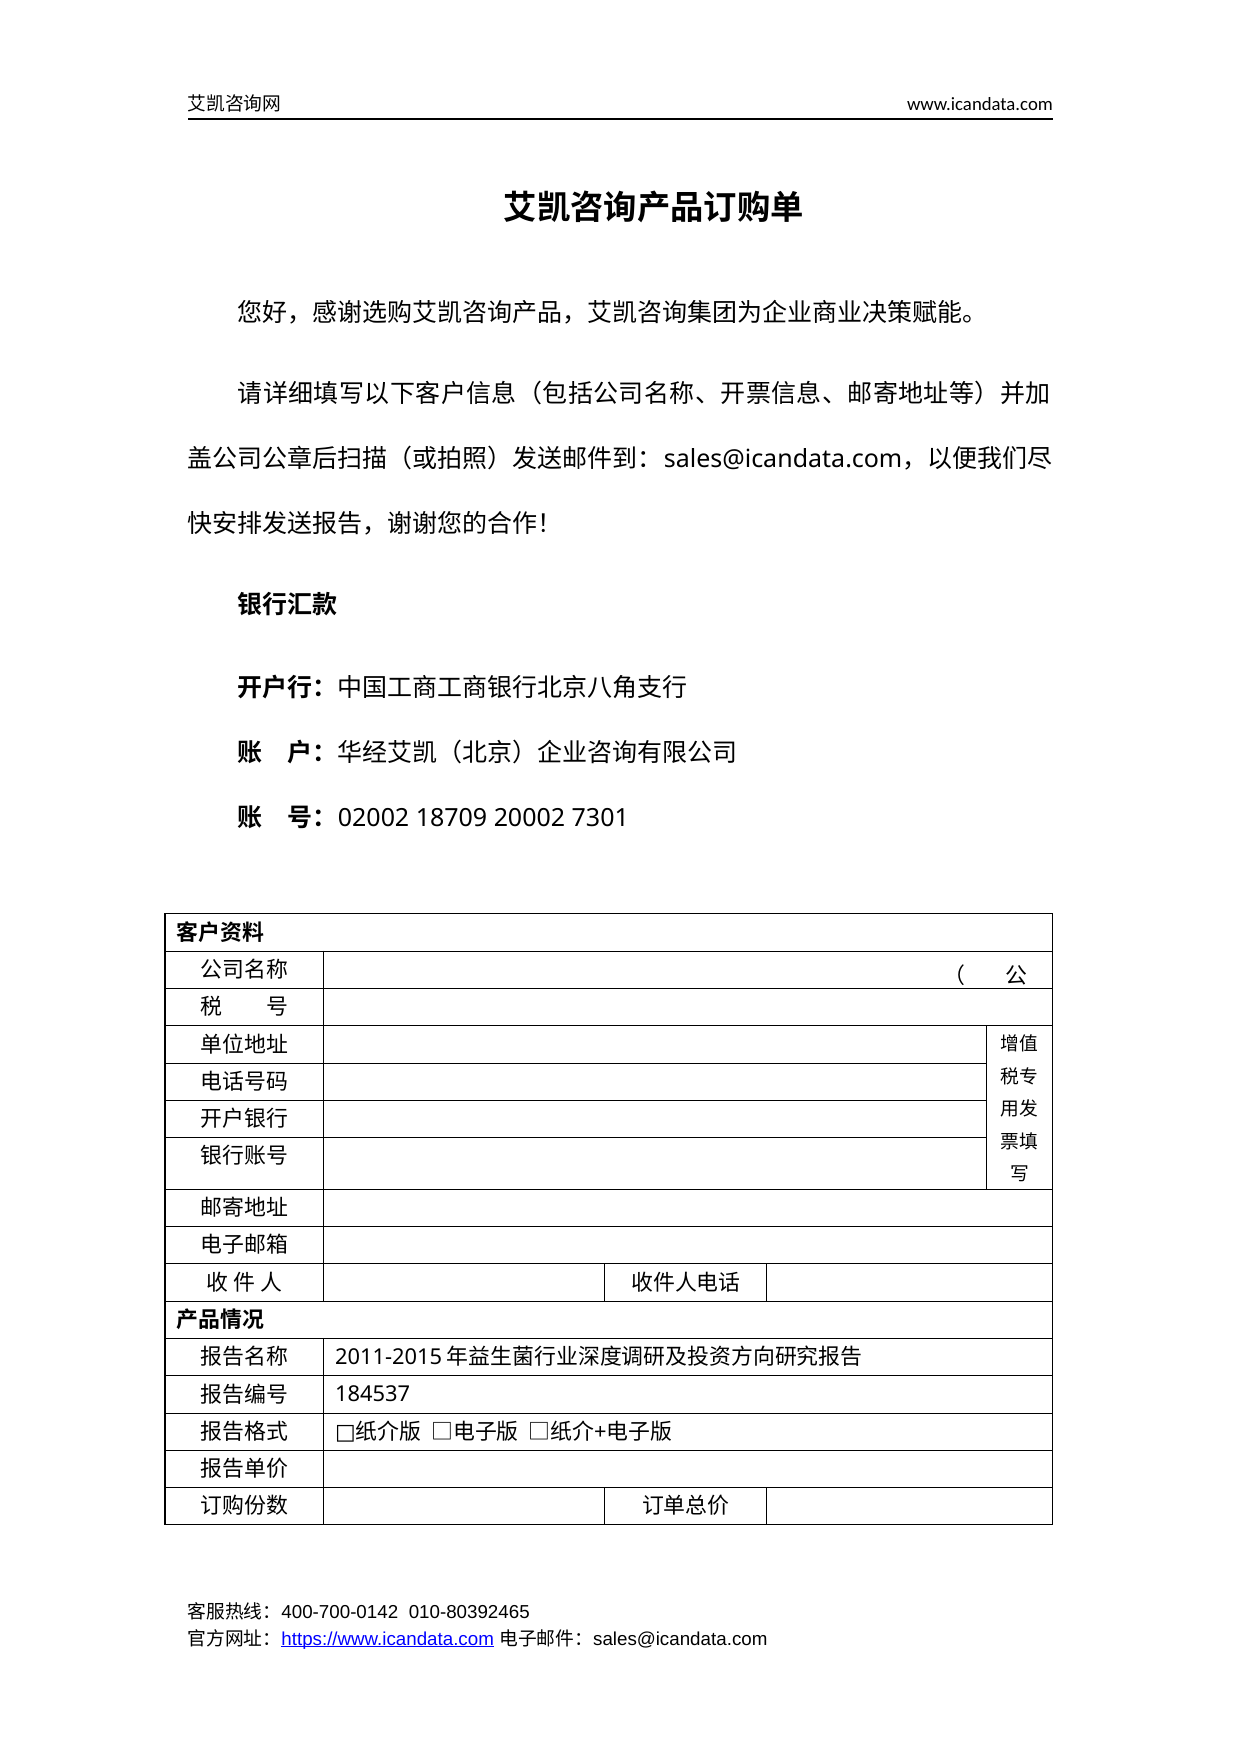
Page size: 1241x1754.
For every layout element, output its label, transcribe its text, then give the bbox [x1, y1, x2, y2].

table_header 客户资料 [166, 914, 1052, 951]
text 账 户：华经艾凯（北京）企业咨询有限公司 [187, 718, 1053, 783]
table_cell [324, 1264, 604, 1301]
table_cell 收件人电话 [605, 1264, 766, 1301]
table_cell 报告名称 [166, 1339, 323, 1375]
table_cell [324, 1227, 1052, 1263]
table_cell [767, 1264, 1052, 1301]
text 开户行：中国工商工商银行北京八角支行 [187, 653, 1053, 718]
table_cell [324, 989, 1052, 1025]
table_cell 收 件 人 [166, 1264, 323, 1301]
text 账 号：02002 18709 20002 7301 [187, 783, 1053, 848]
table_cell 开户银行 [166, 1101, 323, 1137]
table_cell 产品情况 [166, 1302, 1052, 1338]
table_cell [324, 1138, 986, 1189]
table_cell □纸介版 □电子版 □纸介+电子版 [324, 1414, 1052, 1450]
table_cell 报告编号 [166, 1376, 323, 1412]
table_cell 订单总价 [605, 1488, 766, 1524]
table_cell 电话号码 [166, 1064, 323, 1100]
table_cell [324, 1451, 1052, 1487]
table_cell 公司名称 [166, 952, 323, 988]
table_cell 税 号 [166, 989, 323, 1025]
table_cell [324, 952, 1052, 988]
table_cell 184537 [324, 1376, 1052, 1412]
table_cell 2011-2015年益生菌行业深度调研及投资方向研究报告 [324, 1339, 1052, 1375]
table_cell 银行账号 [166, 1138, 323, 1189]
table_cell [324, 1026, 986, 1062]
table_cell 电子邮箱 [166, 1227, 323, 1263]
table_cell [324, 1190, 1052, 1226]
table_cell 单位地址 [166, 1026, 323, 1062]
table_cell 邮寄地址 [166, 1190, 323, 1226]
text 艾凯咨询产品订购单 [187, 172, 1053, 237]
text 请详细填写以下客户信息（包括公司名称、开票信息、邮寄地址等）并加盖公司公章后扫描（或拍照）发送邮件到：sales@icandata.com，以便我们尽快安排发送报告，谢谢您的合作！ [187, 359, 1053, 554]
table_cell 报告单价 [166, 1451, 323, 1487]
table_cell 报告格式 [166, 1414, 323, 1450]
text 您好，感谢选购艾凯咨询产品，艾凯咨询集团为企业商业决策赋能。 [187, 278, 1053, 343]
table_cell [324, 1101, 986, 1137]
text 银行汇款 [187, 570, 1053, 635]
table_cell 订购份数 [166, 1488, 323, 1524]
table_cell 增值税专用发票填写 [987, 1026, 1052, 1189]
table_cell [767, 1488, 1052, 1524]
table_cell [324, 1064, 986, 1100]
table_cell [324, 1488, 604, 1524]
